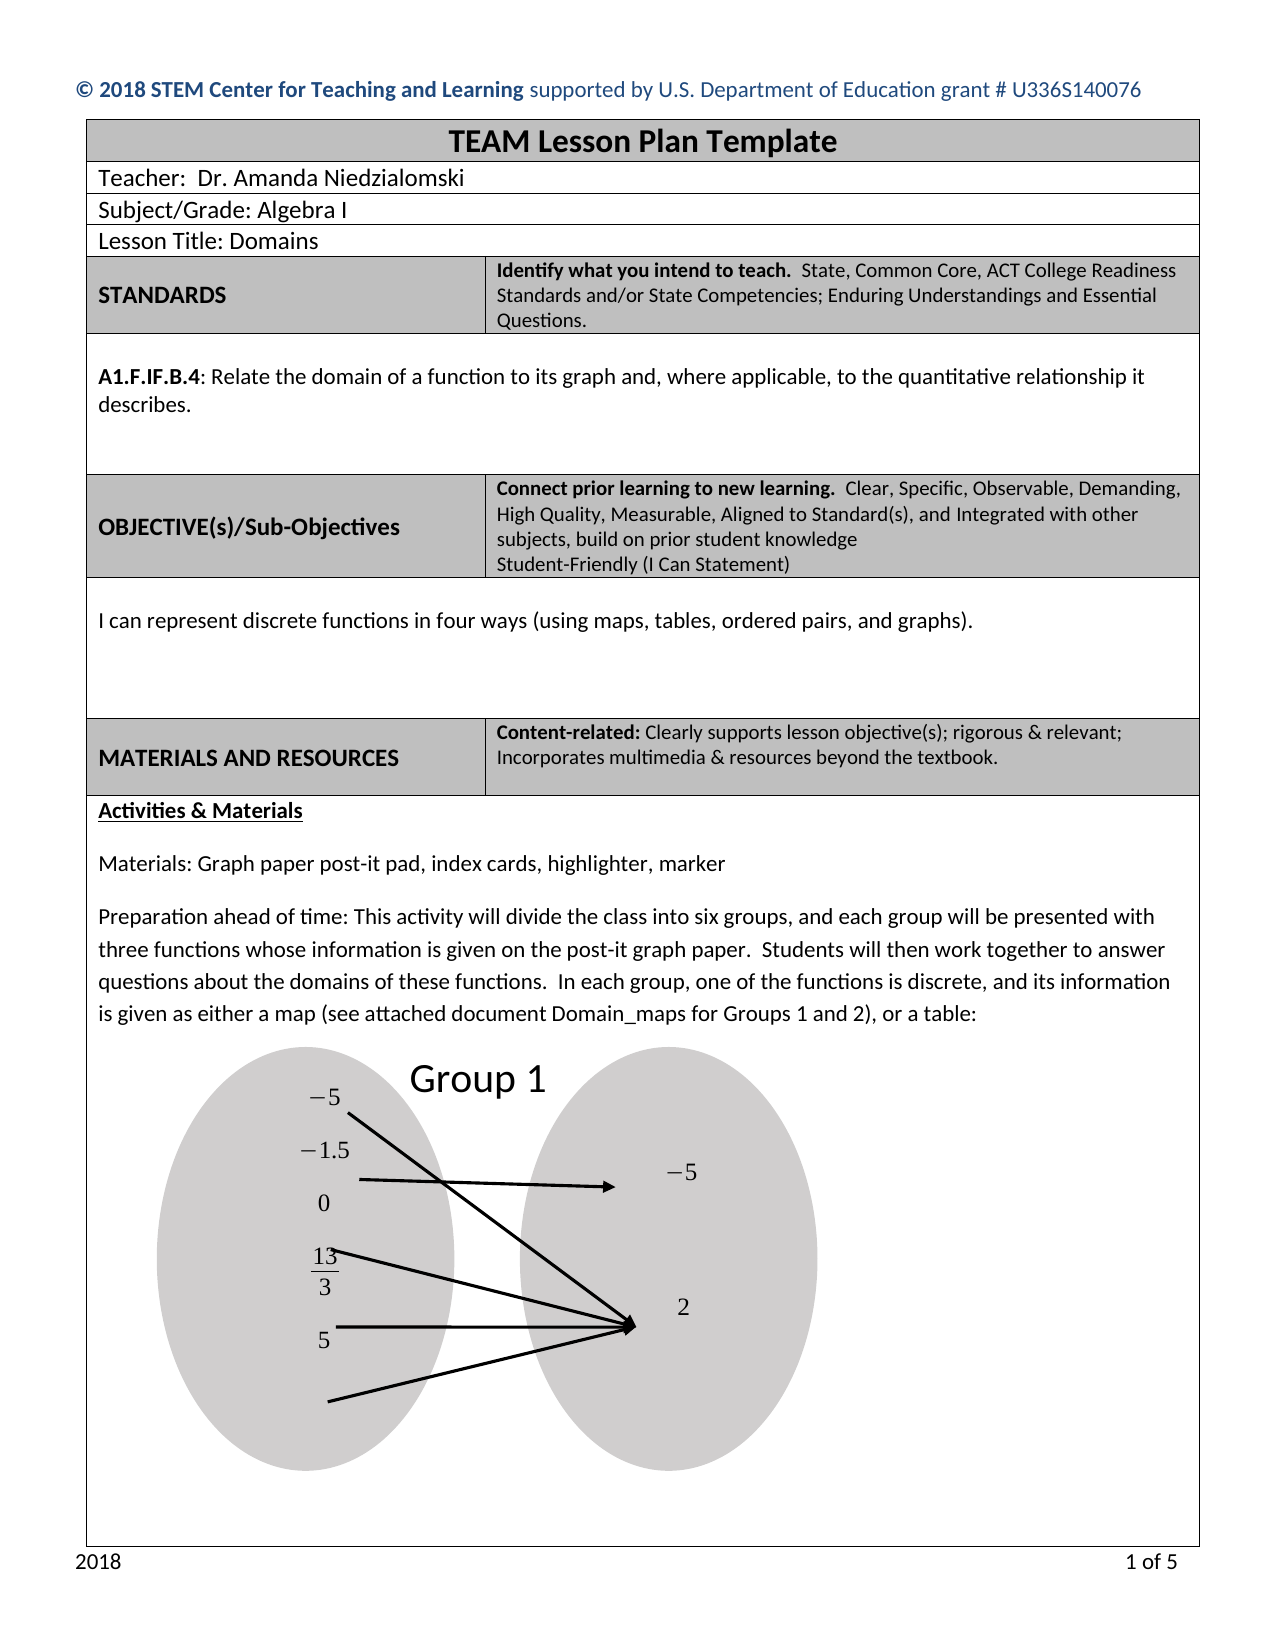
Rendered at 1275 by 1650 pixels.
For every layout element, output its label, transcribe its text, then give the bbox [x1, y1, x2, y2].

table_cell STANDARDS [87, 257, 485, 333]
table_header TEAM Lesson Plan Template [87, 120, 1199, 161]
table_cell OBJECTIVE(s)/Sub-Objectives [87, 475, 485, 577]
table_cell MATERIALS AND RESOURCES [87, 719, 485, 795]
table_cell A1.F.IF.B.4: Relate the domain of a function to its graph and, where applicable, to the quantitative relationship it describes. [87, 334, 1199, 474]
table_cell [87, 796, 1199, 1546]
table_cell I can represent discrete functions in four ways (using maps, tables, ordered pairs, and graphs). [87, 578, 1199, 718]
table_cell Subject/Grade: Algebra I [87, 194, 1199, 224]
table_cell Identify what you intend to teach. State, Common Core, ACT College Readiness Standards and/or State Competencies; Enduring Understandings and Essential Questions. [486, 257, 1199, 333]
table_cell Lesson Title: Domains [87, 225, 1199, 256]
table_cell Content-related: Clearly supports lesson objective(s); rigorous & relevant; Incorporates multimedia & resources beyond the textbook. [486, 719, 1199, 795]
table_cell Connect prior learning to new learning. Clear, Specific, Observable, Demanding, High Quality, Measurable, Aligned to Standard(s), and Integrated with other subjects, build on prior student knowledge Student-Friendly (I Can Statement) [486, 475, 1199, 577]
table_cell Teacher: Dr. Amanda Niedzialomski [87, 162, 1199, 193]
